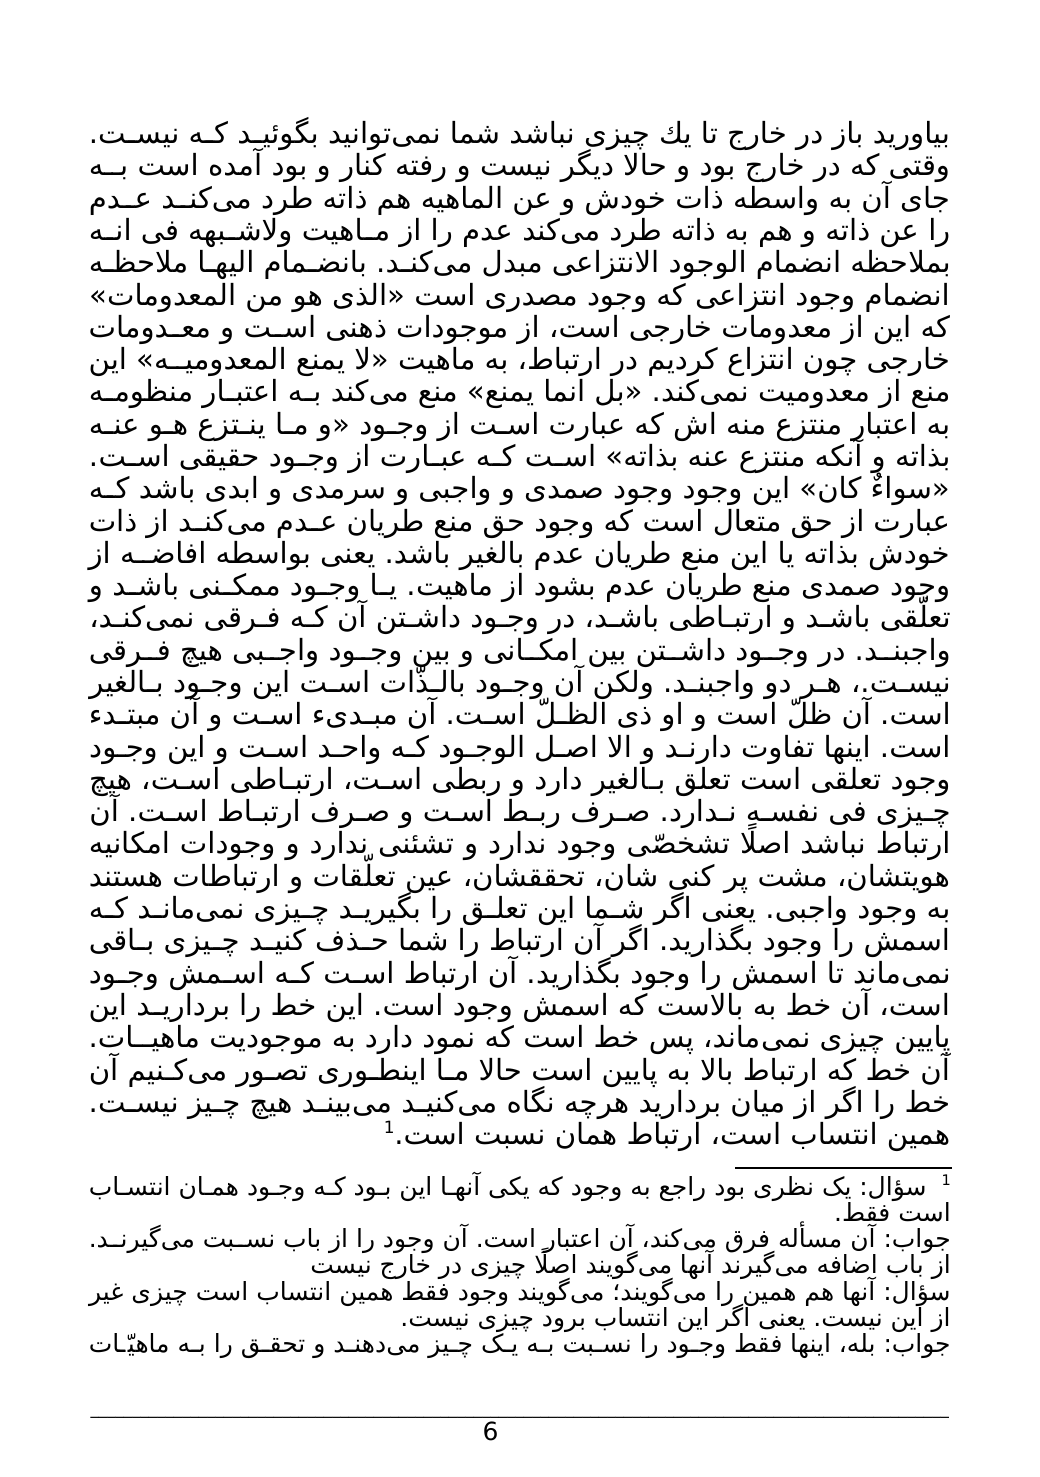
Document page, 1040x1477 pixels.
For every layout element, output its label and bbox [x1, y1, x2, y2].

text [89, 118, 951, 1151]
